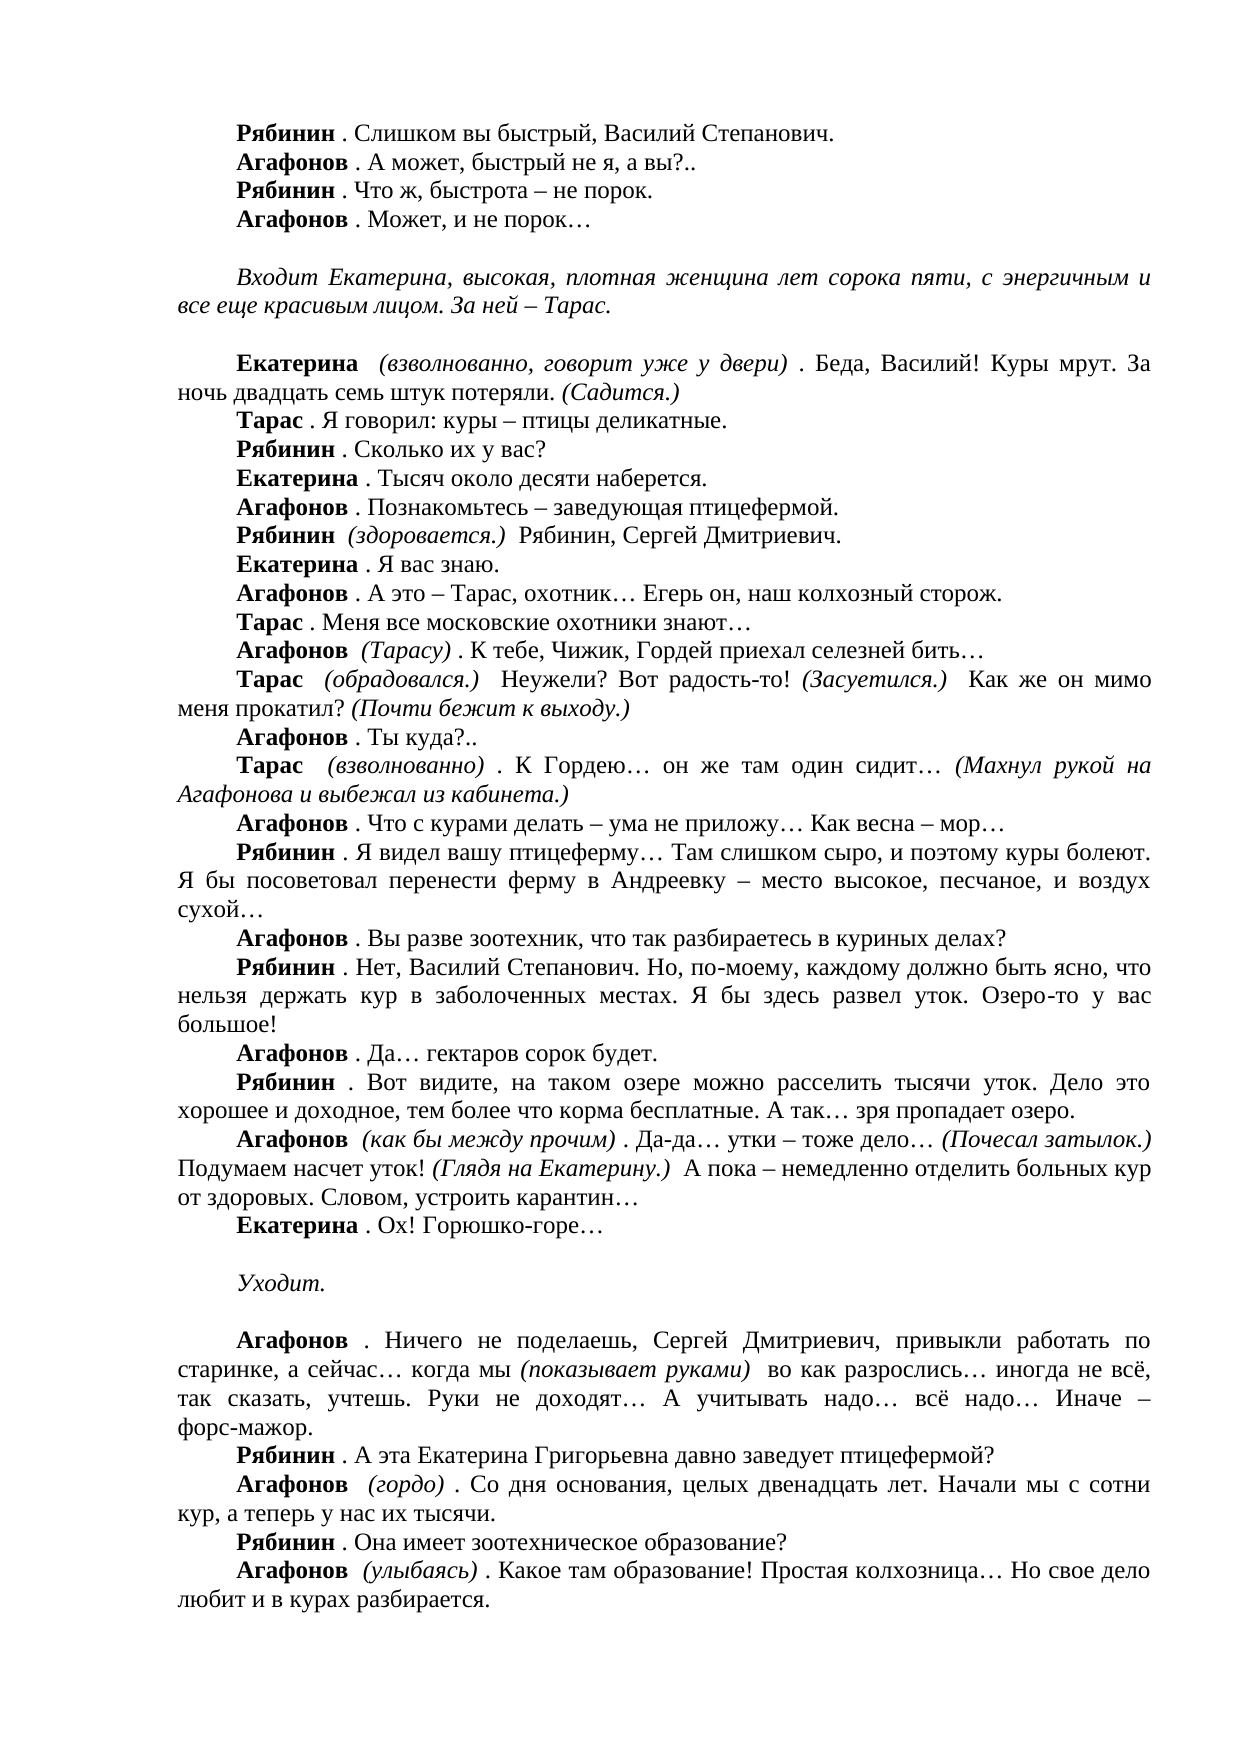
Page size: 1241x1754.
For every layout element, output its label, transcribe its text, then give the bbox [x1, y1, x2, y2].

text Агафонов (как бы между прочим) . Да-да… утки – тоже дело… (Почесал затылок.) Подумаем насчет уток! (Глядя на Екатерину.) А пока – немедленно отделить больных кур от здоровых. Словом, устроить карантин… [177, 1124, 1152, 1211]
text Агафонов . Познакомьтесь – заведующая птицефермой. [177, 492, 1152, 521]
text Агафонов . А может, быстрый не я, а вы?.. [177, 147, 1152, 176]
text Агафонов (гордо) . Со дня основания, целых двенадцать лет. Начали мы с сотни кур, а теперь у нас их тысячи. [177, 1469, 1152, 1527]
text Тарас (взволнованно) . К Гордею… он же там один сидит… (Махнул рукой на Агафонова и выбежал из кабинета.) [177, 751, 1152, 808]
text Екатерина . Я вас знаю. [177, 549, 1152, 578]
text Тарас . Я говорил: куры – птицы деликатные. [177, 406, 1152, 434]
text Агафонов (Тарасу) . К тебе, Чижик, Гордей приехал селезней бить… [177, 636, 1152, 664]
text Рябинин . Слишком вы быстрый, Василий Степанович. [177, 118, 1152, 147]
text Тарас (обрадовался.) Неужели? Вот радость-то! (Засуетился.) Как же он мимо меня прокатил? (Почти бежит к выходу.) [177, 664, 1152, 722]
text Агафонов . Что с курами делать – ума не приложу… Как весна – мор… [177, 808, 1152, 837]
text Екатерина . Тысяч около десяти наберется. [177, 463, 1152, 492]
text Агафонов . Вы разве зоотехник, что так разбираетесь в куриных делах? [177, 923, 1152, 952]
text Агафонов . Может, и не порок… [177, 204, 1152, 233]
text Рябинин . Что ж, быстрота – не порок. [177, 176, 1152, 204]
text Рябинин . Вот видите, на таком озере можно расселить тысячи уток. Дело это хорошее и доходное, тем более что корма бесплатные. А так… зря пропадает озеро. [177, 1067, 1152, 1124]
text Агафонов . Да… гектаров сорок будет. [177, 1038, 1152, 1067]
text Екатерина (взволнованно, говорит уже у двери) . Беда, Василий! Куры мрут. За ночь двадцать семь штук потеряли. (Садится.) [177, 348, 1152, 406]
text Тарас . Меня все московские охотники знают… [177, 607, 1152, 636]
text Рябинин . Я видел вашу птицеферму… Там слишком сыро, и поэтому куры болеют. Я бы посоветовал перенести ферму в Андреевку – место высокое, песчаное, и воздух сухой… [177, 837, 1152, 923]
text Рябинин . Нет, Василий Степанович. Но, по-моему, каждому должно быть ясно, что нельзя держать кур в заболоченных местах. Я бы здесь развел уток. Озеро-то у вас большое! [177, 952, 1152, 1038]
text Агафонов . А это – Тарас, охотник… Егерь он, наш колхозный сторож. [177, 578, 1152, 607]
text Екатерина . Ох! Горюшко-горе… [177, 1211, 1152, 1239]
text Рябинин . Сколько их у вас? [177, 434, 1152, 463]
text Рябинин . Она имеет зоотехническое образование? [177, 1527, 1152, 1556]
text Рябинин (здоровается.) Рябинин, Сергей Дмитриевич. [177, 521, 1152, 549]
text Агафонов . Ничего не поделаешь, Сергей Дмитриевич, привыкли работать по старинке, а сейчас… когда мы (показывает руками) во как разрослись… иногда не всё, так сказать, учтешь. Руки не доходят… А учитывать надо… всё надо… Иначе – форс-мажор. [177, 1326, 1152, 1441]
text Уходит. [177, 1268, 1152, 1297]
text Агафонов (улыбаясь) . Какое там образование! Простая колхозница… Но свое дело любит и в курах разбирается. [177, 1556, 1152, 1613]
text Агафонов . Ты куда?.. [177, 722, 1152, 751]
text Входит Екатерина, высокая, плотная женщина лет сорока пяти, с энергичным и все еще красивым лицом. За ней – Тарас. [177, 262, 1152, 319]
text Рябинин . А эта Екатерина Григорьевна давно заведует птицефермой? [177, 1441, 1152, 1469]
